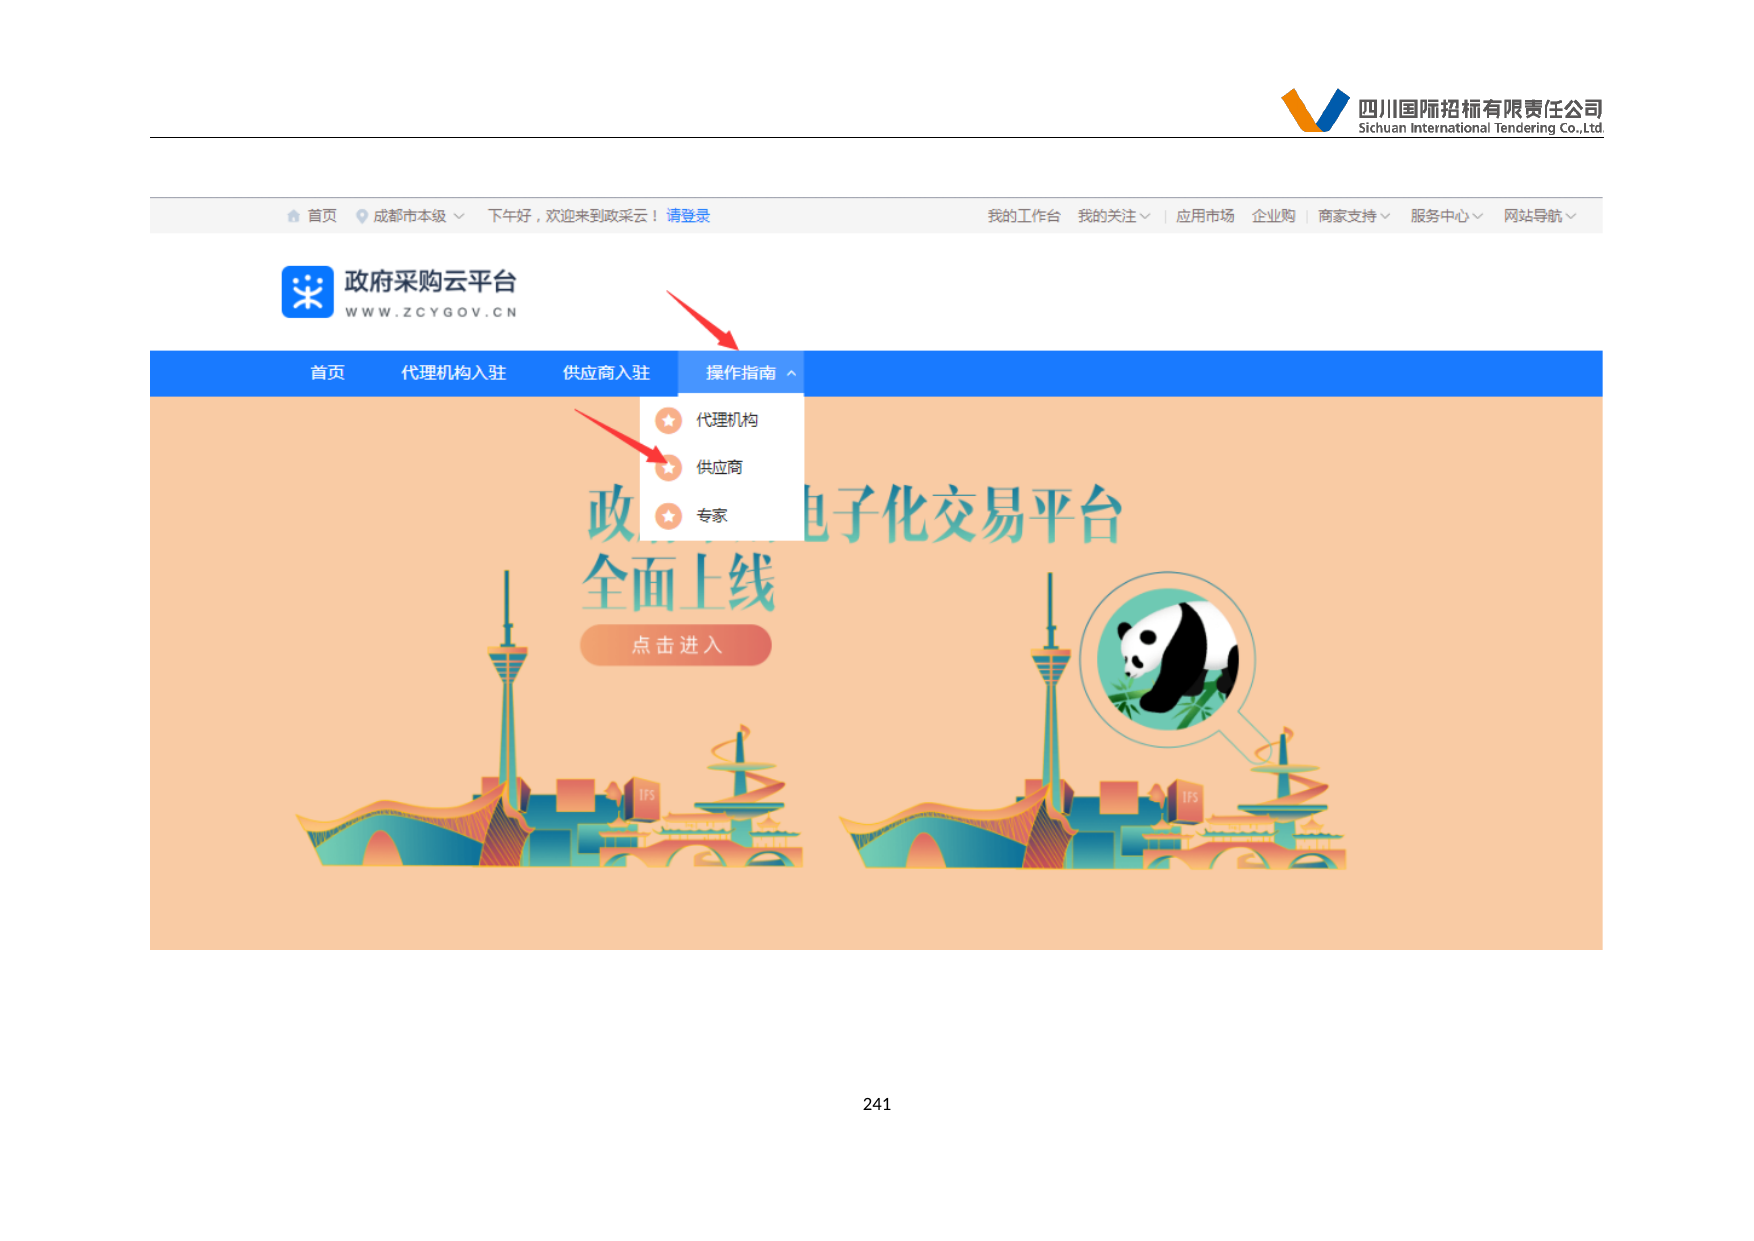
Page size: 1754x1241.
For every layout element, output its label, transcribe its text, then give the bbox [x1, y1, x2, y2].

picture [150, 197, 1603, 950]
picture [1281, 88, 1604, 135]
